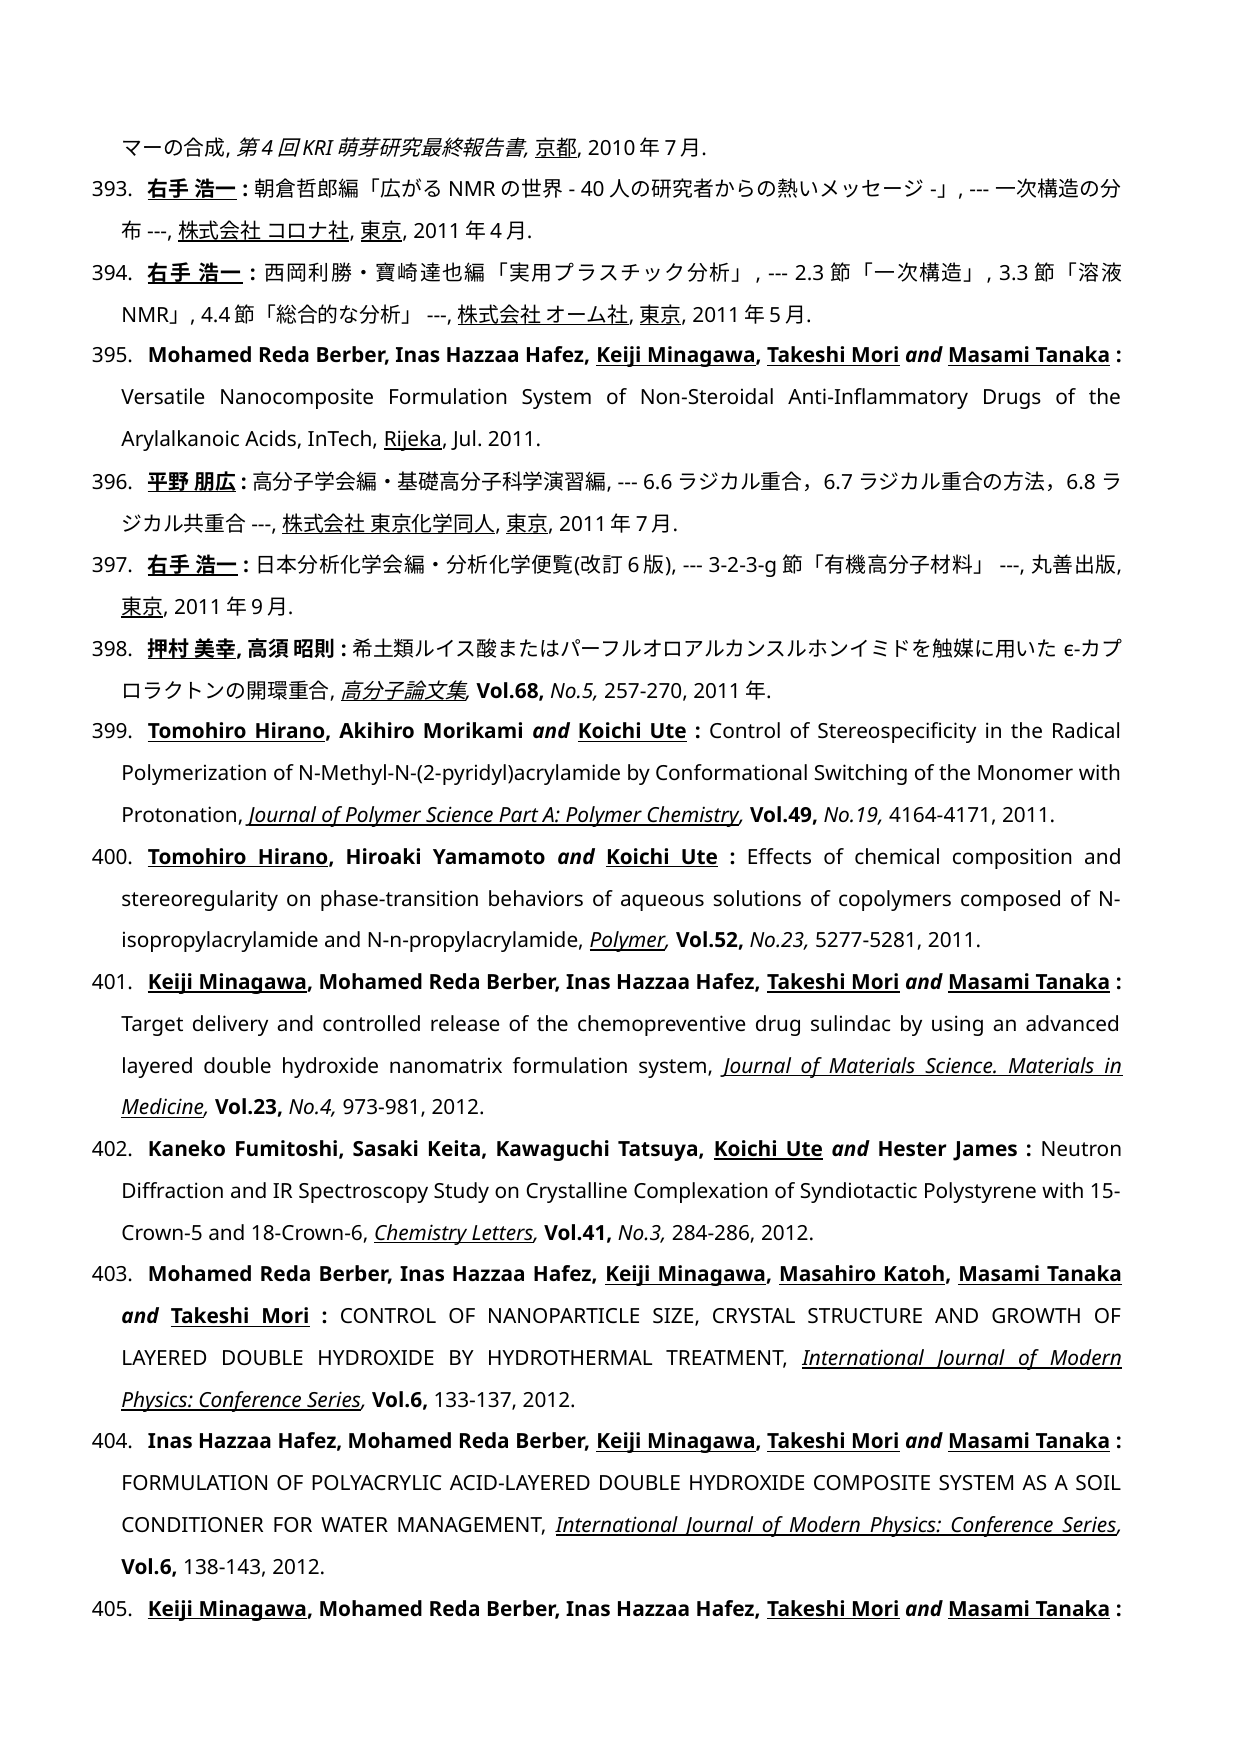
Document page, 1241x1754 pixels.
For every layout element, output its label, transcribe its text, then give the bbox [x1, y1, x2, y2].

list 平野 朋広 : 高分子学会編・基礎高分子科学演習編, --- 6.6 ラジカル重合，6.7 ラジカル重合の方法，6.8 ラジカル共重合 ---, 株式会社 東京化学同人, 東京, 2011年7月. [92, 459, 1122, 543]
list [92, 1587, 1122, 1629]
list 右手 浩一 : 日本分析化学会編・分析化学便覧(改訂6版), --- 3-2-3-g節「有機高分子材料」 ---, 丸善出版, 東京, 2011年9月. [92, 543, 1122, 626]
list Tomohiro Hirano, Hiroaki Yamamoto and Koichi Ute : Effects of chemical composition and stereoregularity on phase-transition behaviors of aqueous solutions of copolymers composed of N-isopropylacrylamide and N-n-propylacrylamide, Polymer, Vol.52, No.23, 5277-5281, 2011. [92, 835, 1122, 961]
list 右手 浩一 : 朝倉哲郎編「広がるNMRの世界 - 40人の研究者からの熱いメッセージ -」, --- 一次構造の分布 ---, 株式会社 コロナ社, 東京, 2011年4月. [92, 167, 1122, 250]
list Tomohiro Hirano, Akihiro Morikami and Koichi Ute : Control of Stereospecificity in the Radical Polymerization of N-Methyl-N-(2-pyridyl)acrylamide by Conformational Switching of the Monomer with Protonation, Journal of Polymer Science Part A: Polymer Chemistry, Vol.49, No.19, 4164-4171, 2011. [92, 710, 1122, 835]
list Mohamed Reda Berber, Inas Hazzaa Hafez, Keiji Minagawa, Takeshi Mori and Masami Tanaka : Versatile Nanocomposite Formulation System of Non-Steroidal Anti-Inflammatory Drugs of the Arylalkanoic Acids, InTech, Rijeka, Jul. 2011. [92, 334, 1122, 459]
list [92, 125, 1122, 167]
list Inas Hazzaa Hafez, Mohamed Reda Berber, Keiji Minagawa, Takeshi Mori and Masami Tanaka : FORMULATION OF POLYACRYLIC ACID-LAYERED DOUBLE HYDROXIDE COMPOSITE SYSTEM AS A SOIL CONDITIONER FOR WATER MANAGEMENT, International Journal of Modern Physics: Conference Series, Vol.6, 138-143, 2012. [92, 1420, 1122, 1587]
list Mohamed Reda Berber, Inas Hazzaa Hafez, Keiji Minagawa, Masahiro Katoh, Masami Tanaka and Takeshi Mori : CONTROL OF NANOPARTICLE SIZE, CRYSTAL STRUCTURE AND GROWTH OF LAYERED DOUBLE HYDROXIDE BY HYDROTHERMAL TREATMENT, International Journal of Modern Physics: Conference Series, Vol.6, 133-137, 2012. [92, 1253, 1122, 1420]
list 押村 美幸, 高須 昭則 : 希土類ルイス酸またはパーフルオロアルカンスルホンイミドを触媒に用いたϵ-カプロラクトンの開環重合, 高分子論文集, Vol.68, No.5, 257-270, 2011年. [92, 626, 1122, 710]
list 右手 浩一 : 西岡利勝・寶崎達也編「実用プラスチック分析」, --- 2.3節「一次構造」, 3.3節「溶液NMR」, 4.4節「総合的な分析」 ---, 株式会社 オーム社, 東京, 2011年5月. [92, 250, 1122, 334]
list Kaneko Fumitoshi, Sasaki Keita, Kawaguchi Tatsuya, Koichi Ute and Hester James : Neutron Diffraction and IR Spectroscopy Study on Crystalline Complexation of Syndiotactic Polystyrene with 15-Crown-5 and 18-Crown-6, Chemistry Letters, Vol.41, No.3, 284-286, 2012. [92, 1128, 1122, 1253]
list Keiji Minagawa, Mohamed Reda Berber, Inas Hazzaa Hafez, Takeshi Mori and Masami Tanaka : Target delivery and controlled release of the chemopreventive drug sulindac by using an advanced layered double hydroxide nanomatrix formulation system, Journal of Materials Science. Materials in Medicine, Vol.23, No.4, 973-981, 2012. [92, 961, 1122, 1128]
